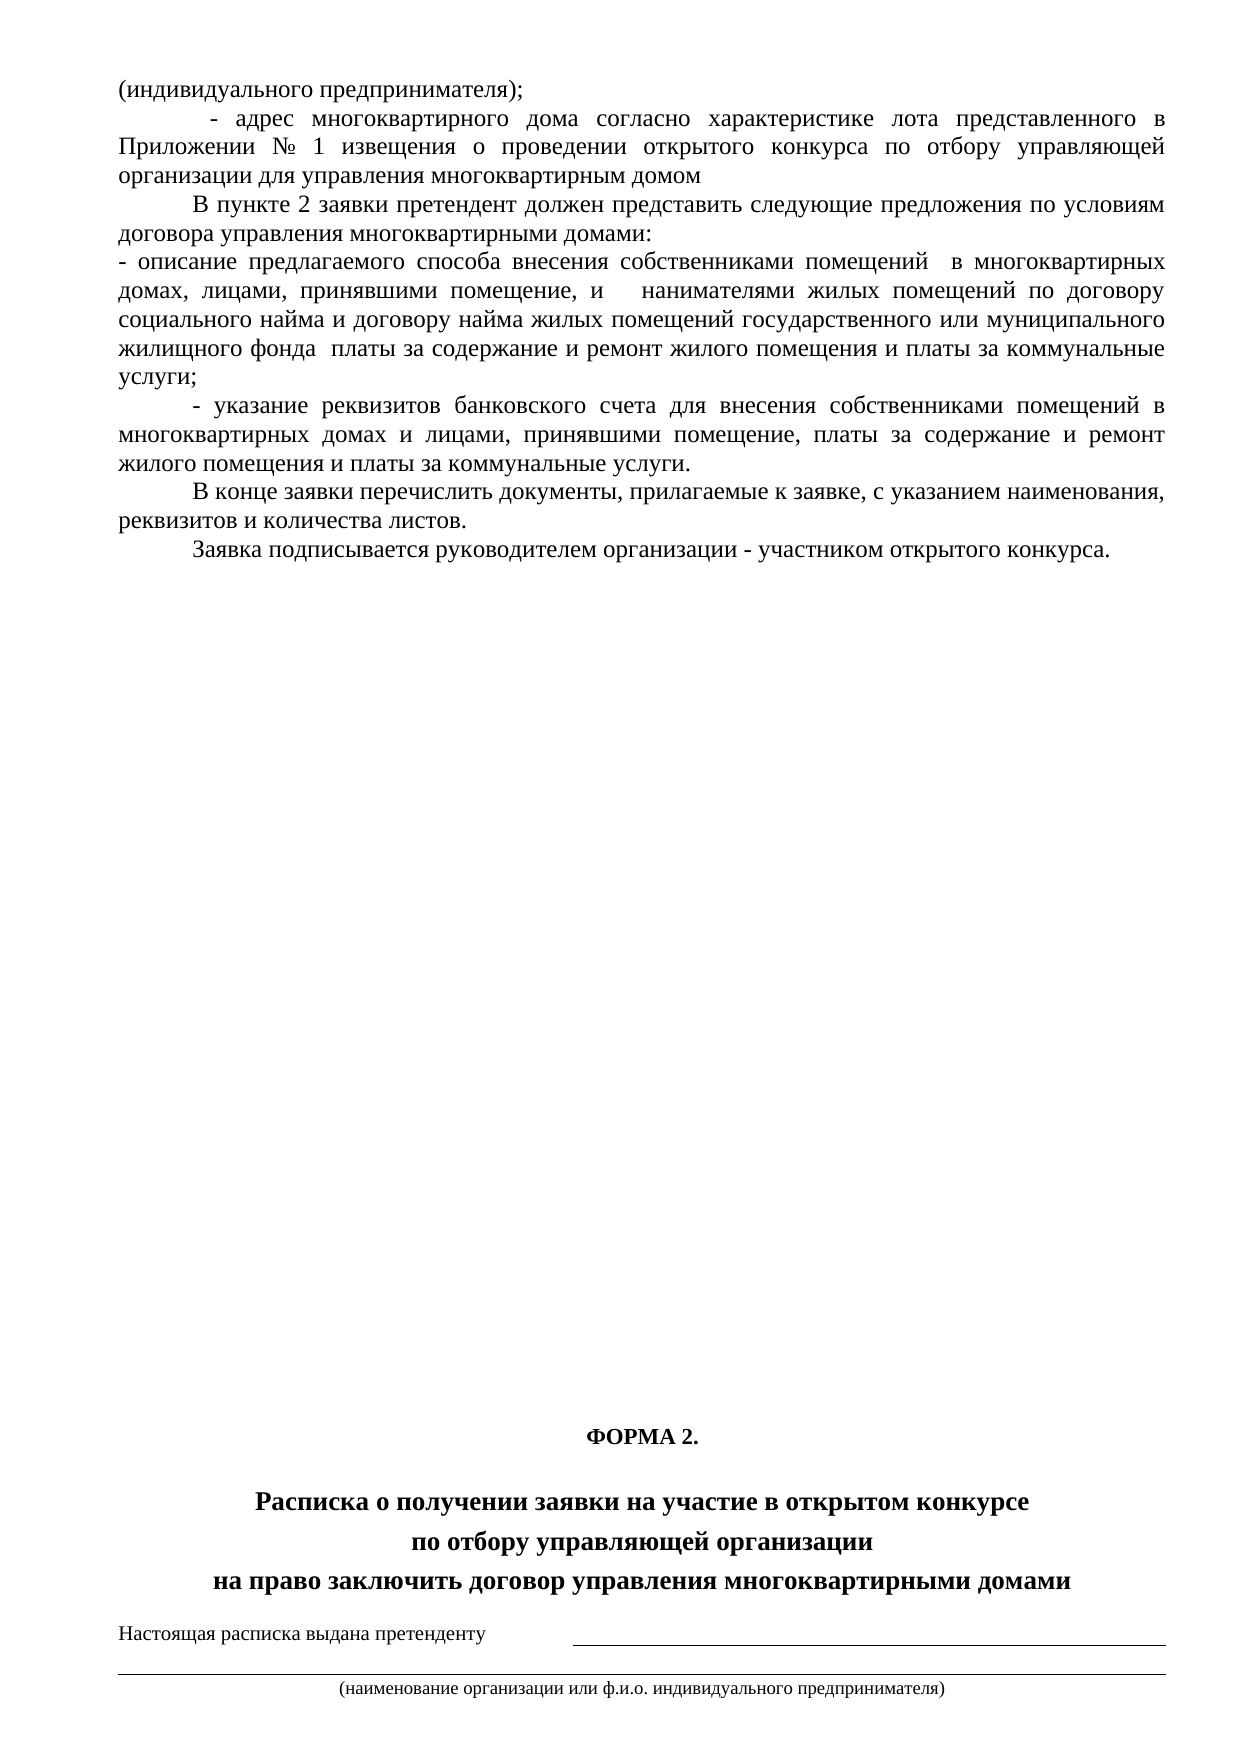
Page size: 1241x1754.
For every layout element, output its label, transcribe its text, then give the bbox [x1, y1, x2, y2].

text ФОРМА 2. [118, 1423, 1166, 1449]
text - адрес многоквартирного дома согласно характеристике лота представленного в Приложении № 1 извещения о проведении открытого конкурса по отбору управляющей организации для управления многоквартирным домом [118, 103, 1166, 189]
text Настоящая расписка выдана претенденту [118, 1621, 1166, 1644]
text Расписка о получении заявки на участие в открытом конкурсе [118, 1485, 1166, 1517]
text В пункте 2 заявки претендент должен представить следующие предложения по условиям договора управления многоквартирными домами: [118, 189, 1166, 246]
text - описание предлагаемого способа внесения собственниками помещений в многоквартирных домах, лицами, принявшими помещение, и нанимателями жилых помещений по договору социального найма и договору найма жилых помещений государственного или муниципального жилищного фонда платы за содержание и ремонт жилого помещения и платы за коммунальные услуги; [118, 246, 1166, 390]
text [118, 74, 1166, 103]
text В конце заявки перечислить документы, прилагаемые к заявке, с указанием наименования, реквизитов и количества листов. [118, 476, 1166, 534]
text на право заключить договор управления многоквартирными домами [118, 1564, 1166, 1596]
text Заявка подписывается руководителем организации - участником открытого конкурса. [118, 534, 1166, 563]
text (наименование организации или ф.и.о. индивидуального предпринимателя) [118, 1675, 1166, 1699]
text по отбору управляющей организации [118, 1525, 1166, 1556]
text - указание реквизитов банковского счета для внесения собственниками помещений в многоквартирных домах и лицами, принявшими помещение, платы за содержание и ремонт жилого помещения и платы за коммунальные услуги. [118, 390, 1166, 476]
